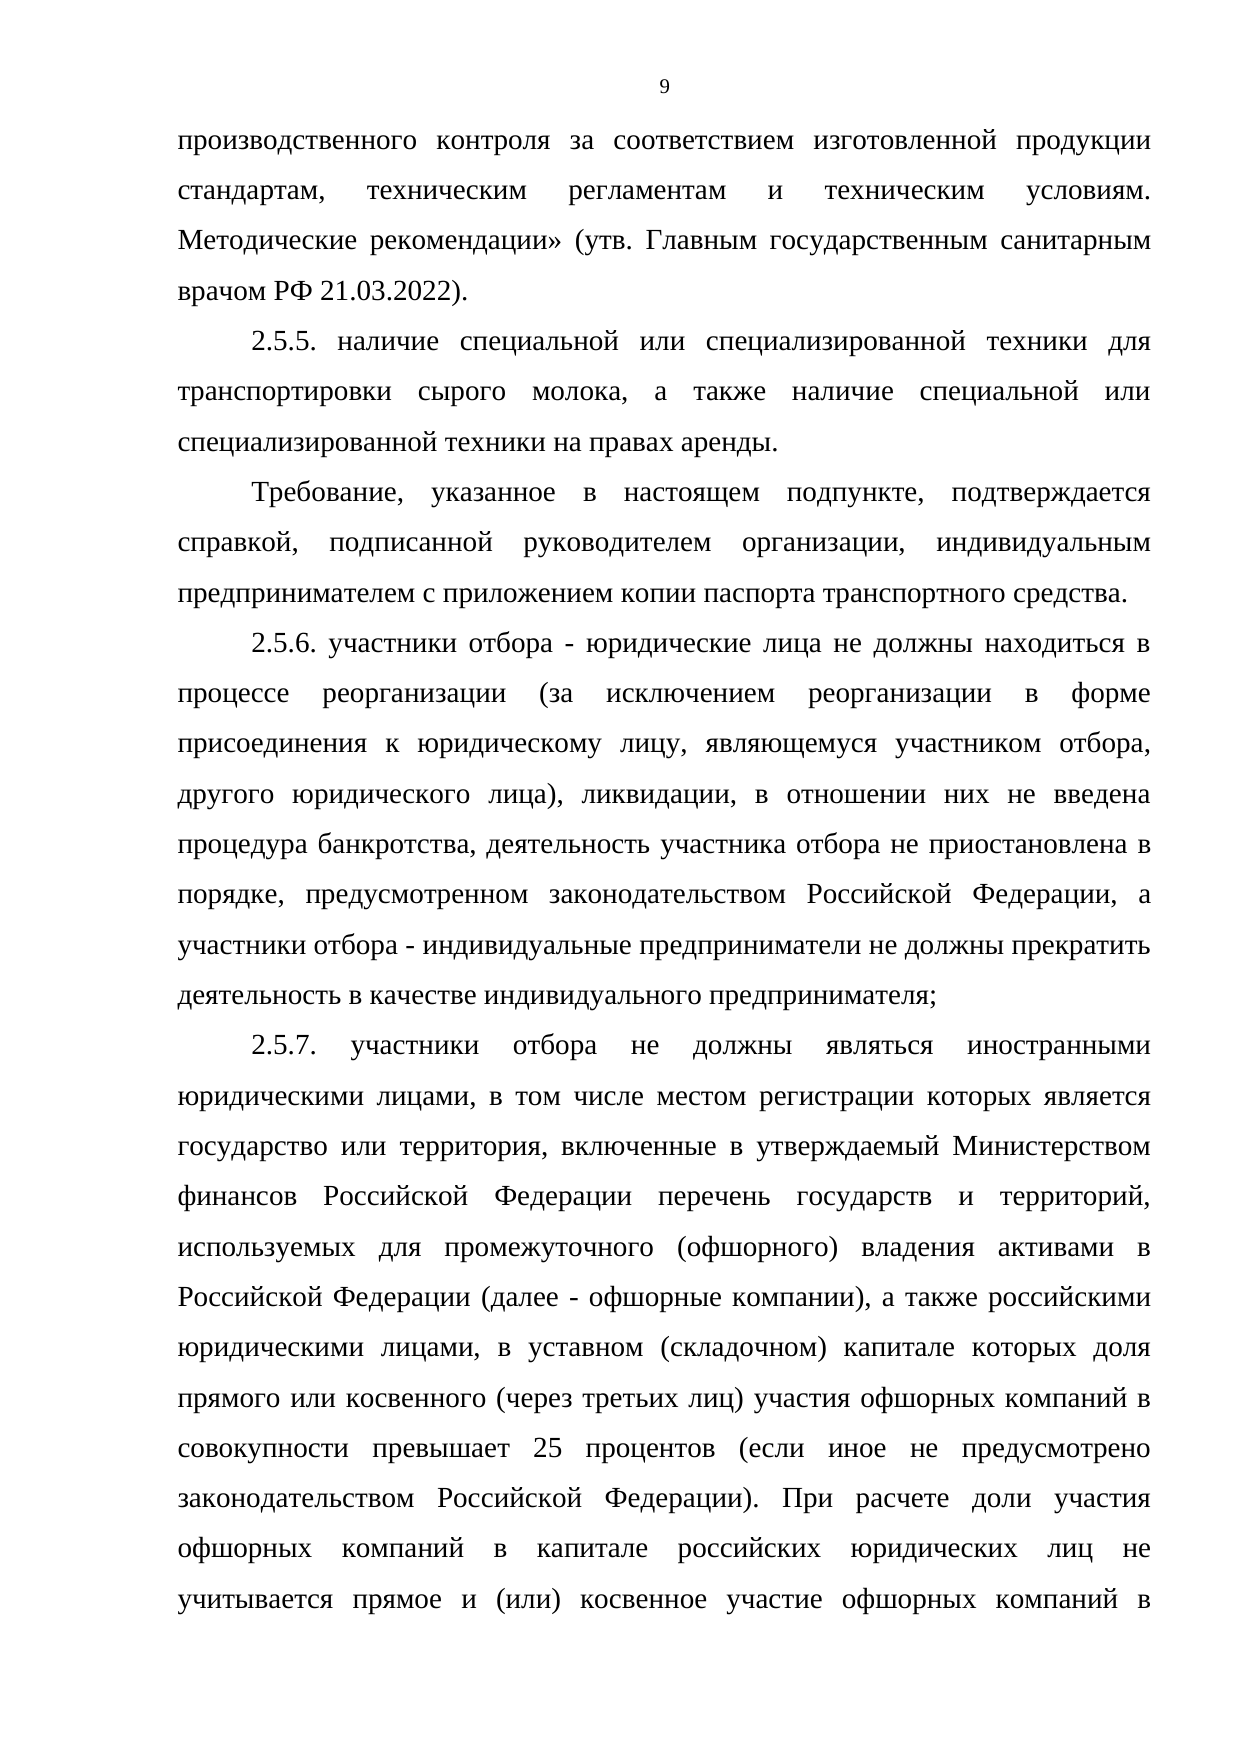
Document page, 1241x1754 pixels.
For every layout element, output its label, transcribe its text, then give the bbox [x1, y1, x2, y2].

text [177, 122, 1152, 306]
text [177, 1027, 1152, 1614]
text 2.5.5. наличие специальной или специализированной техники для транспортировки сырого молока, а также наличие специальной или специализированной техники на правах аренды. [177, 323, 1152, 457]
text Требование, указанное в настоящем подпункте, подтверждается справкой, подписанной руководителем организации, индивидуальным предпринимателем с приложением копии паспорта транспортного средства. [177, 474, 1152, 608]
text 2.5.6. участники отбора - юридические лица не должны находиться в процессе реорганизации (за исключением реорганизации в форме присоединения к юридическому лицу, являющемуся участником отбора, другого юридического лица), ликвидации, в отношении них не введена процедура банкротства, деятельность участника отбора не приостановлена в порядке, предусмотренном законодательством Российской Федерации, а участники отбора - индивидуальные предприниматели не должны прекратить деятельность в качестве индивидуального предпринимателя; [177, 625, 1152, 1011]
